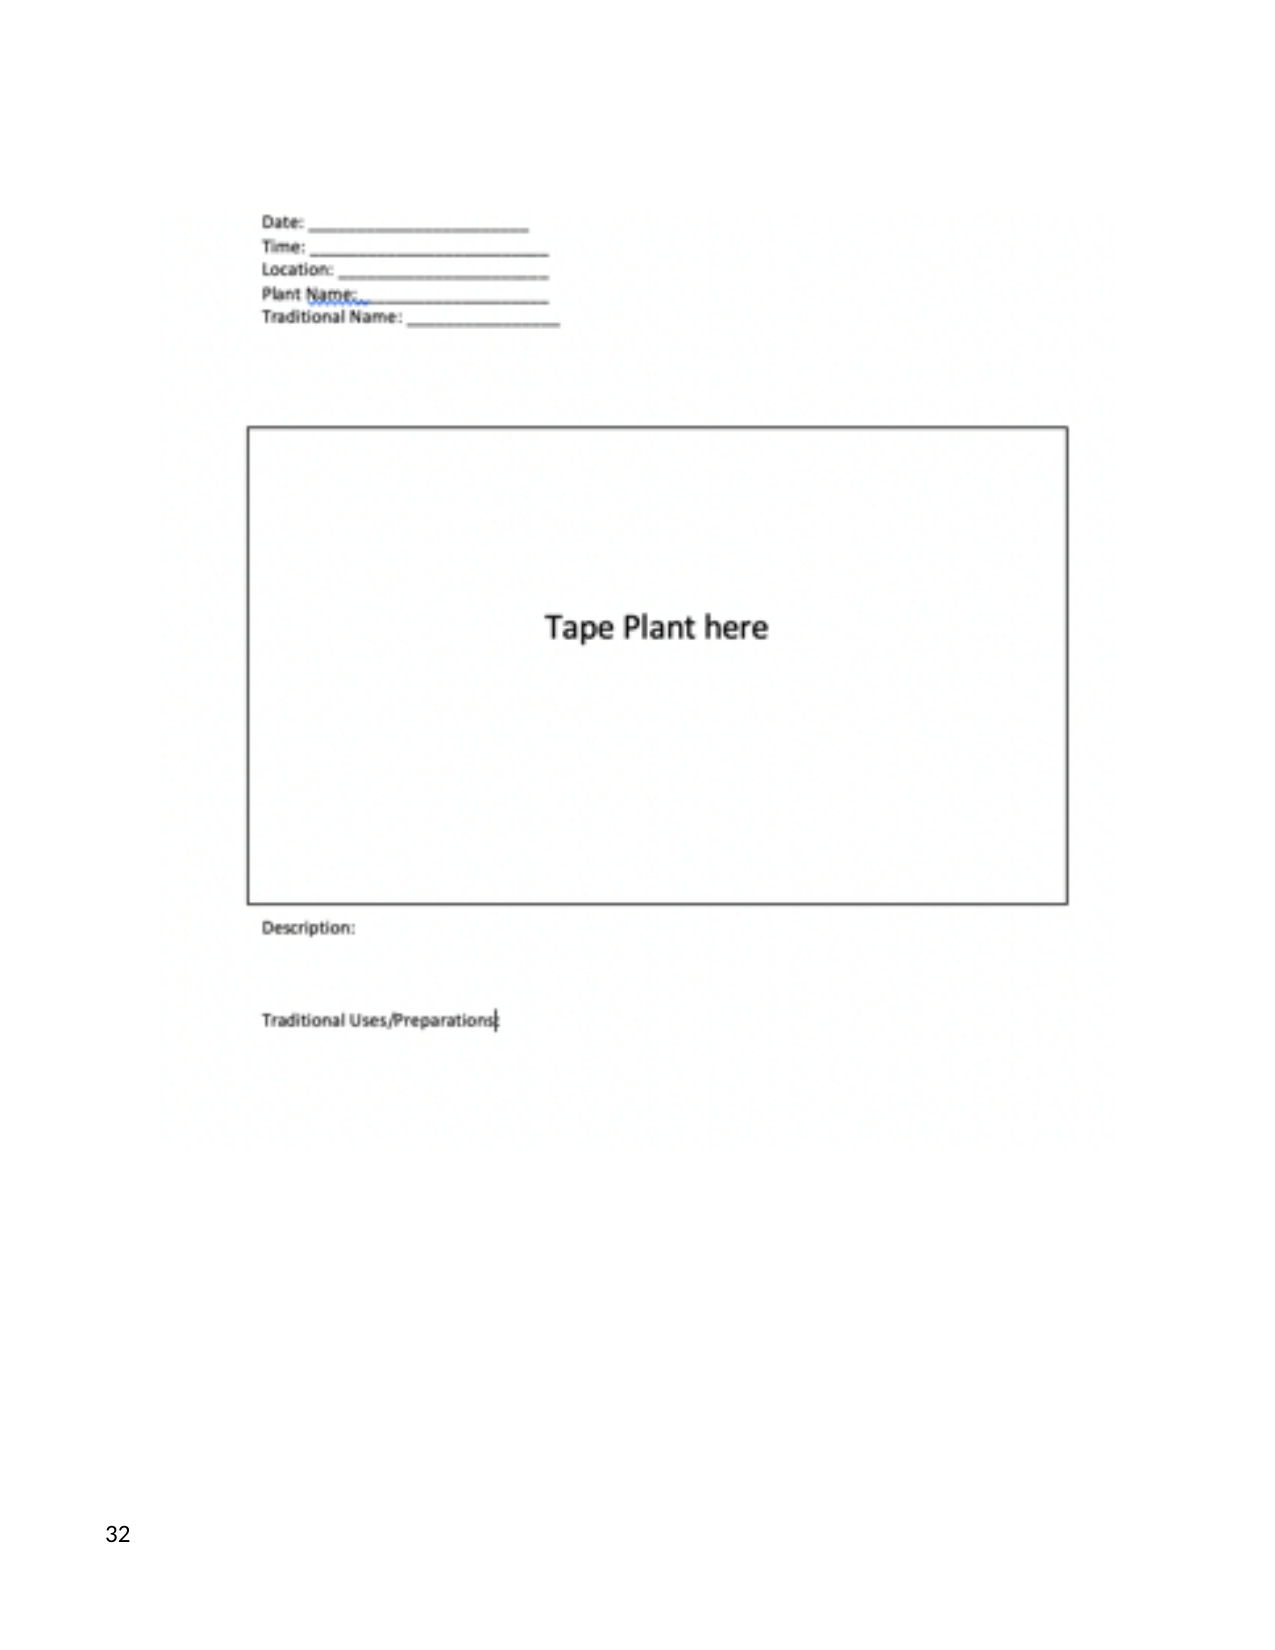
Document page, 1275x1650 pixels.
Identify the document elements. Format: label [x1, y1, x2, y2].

picture [158, 105, 1117, 1357]
